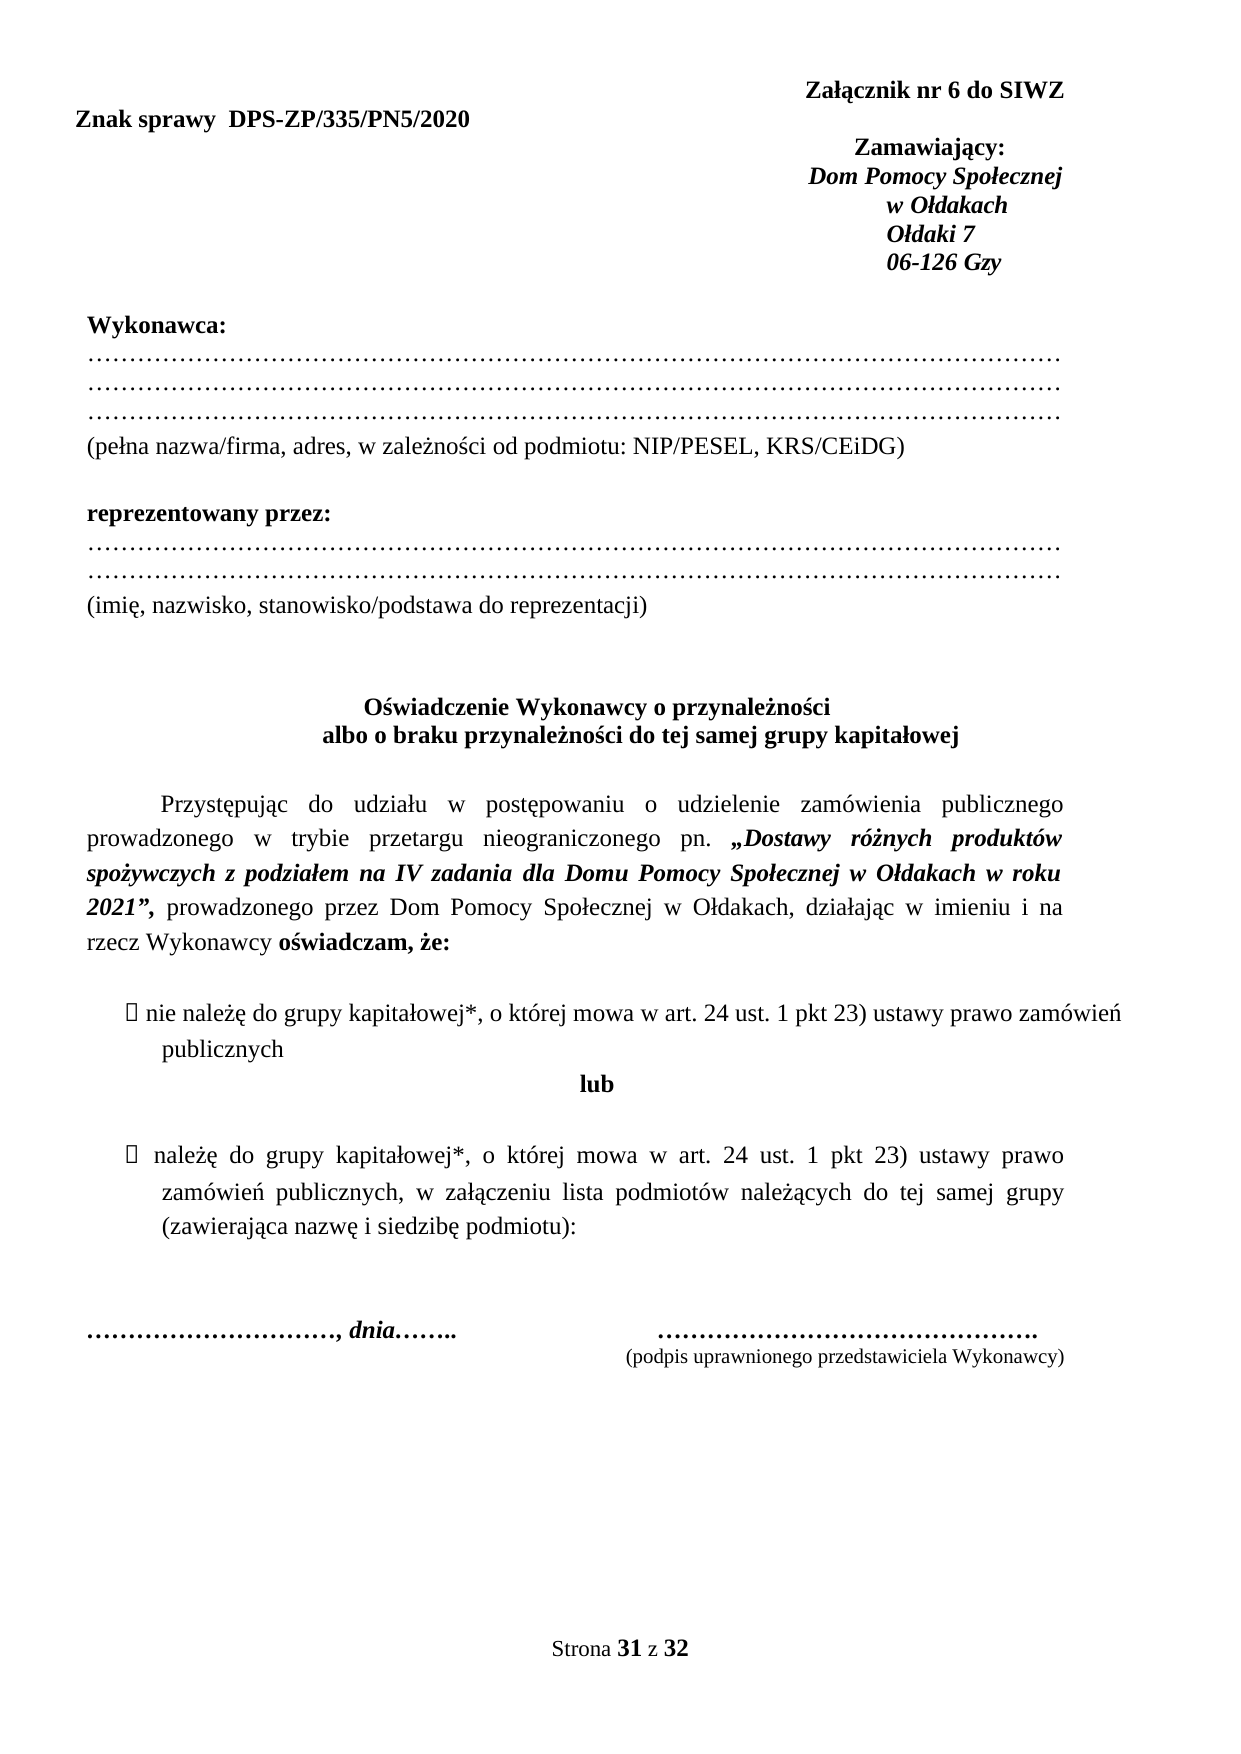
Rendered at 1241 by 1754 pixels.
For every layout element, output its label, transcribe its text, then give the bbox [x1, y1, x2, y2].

subtitle Dom Pomocy Społecznej [75, 161, 1064, 190]
text lub [129, 1069, 1064, 1098]
text ……………………………………………………………………………………………………… (imię, nazwisko, stanowisko/podstawa do reprezentacji) [87, 555, 1064, 619]
subtitle w Ołdakach Ołdaki 7 [886, 190, 1064, 247]
text ……………………………………………………………………………………………………… [87, 527, 1064, 555]
text Wykonawca: [87, 310, 1064, 338]
subtitle …………………………, dnia…….. ………………………………………. [87, 1315, 1064, 1344]
text Znak sprawy DPS-ZP/335/PN5/2020 [75, 104, 1064, 132]
text Przystępując do udziału w postępowaniu o udzielenie zamówienia publicznego prowadzonego w trybie przetargu nieograniczonego pn. „Dostawy różnych produktów spożywczych z podziałem na IV zadania dla Domu Pomocy Społecznej w Ołdakach w roku 2021”, prowadzonego przez Dom Pomocy Społecznej w Ołdakach, działając w imieniu i na rzecz Wykonawcy oświadczam, że: [87, 789, 1064, 955]
text albo o braku przynależności do tej samej grupy kapitałowej [129, 721, 1152, 749]
text ……………………………………………………………………………………………………… [87, 367, 1064, 396]
text  nie należę do grupy kapitałowej*, o której mowa w art. 24 ust. 1 pkt 23) ustawy prawo zamówień publicznych [124, 995, 1167, 1063]
text ………………………………………………………………………………………………………(pełna nazwa/firma, adres, w zależności od podmiotu: NIP/PESEL, KRS/CEiDG) [87, 396, 1064, 459]
text ……………………………………………………………………………………………………… [87, 338, 1064, 367]
text Załącznik nr 6 do SIWZ [75, 75, 1064, 104]
text  należę do grupy kapitałowej*, o której mowa w art. 24 ust. 1 pkt 23) ustawy prawo zamówień publicznych, w załączeniu lista podmiotów należących do tej samej grupy (zawierająca nazwę i siedzibę podmiotu): [124, 1137, 1064, 1240]
text reprezentowany przez: [87, 498, 1064, 527]
subtitle 06-126 Gzy [886, 247, 1064, 276]
text Oświadczenie Wykonawcy o przynależności [129, 692, 1064, 721]
text Zamawiający: [75, 132, 1064, 161]
text (podpis uprawnionego przedstawiciela Wykonawcy) [75, 1344, 1167, 1368]
